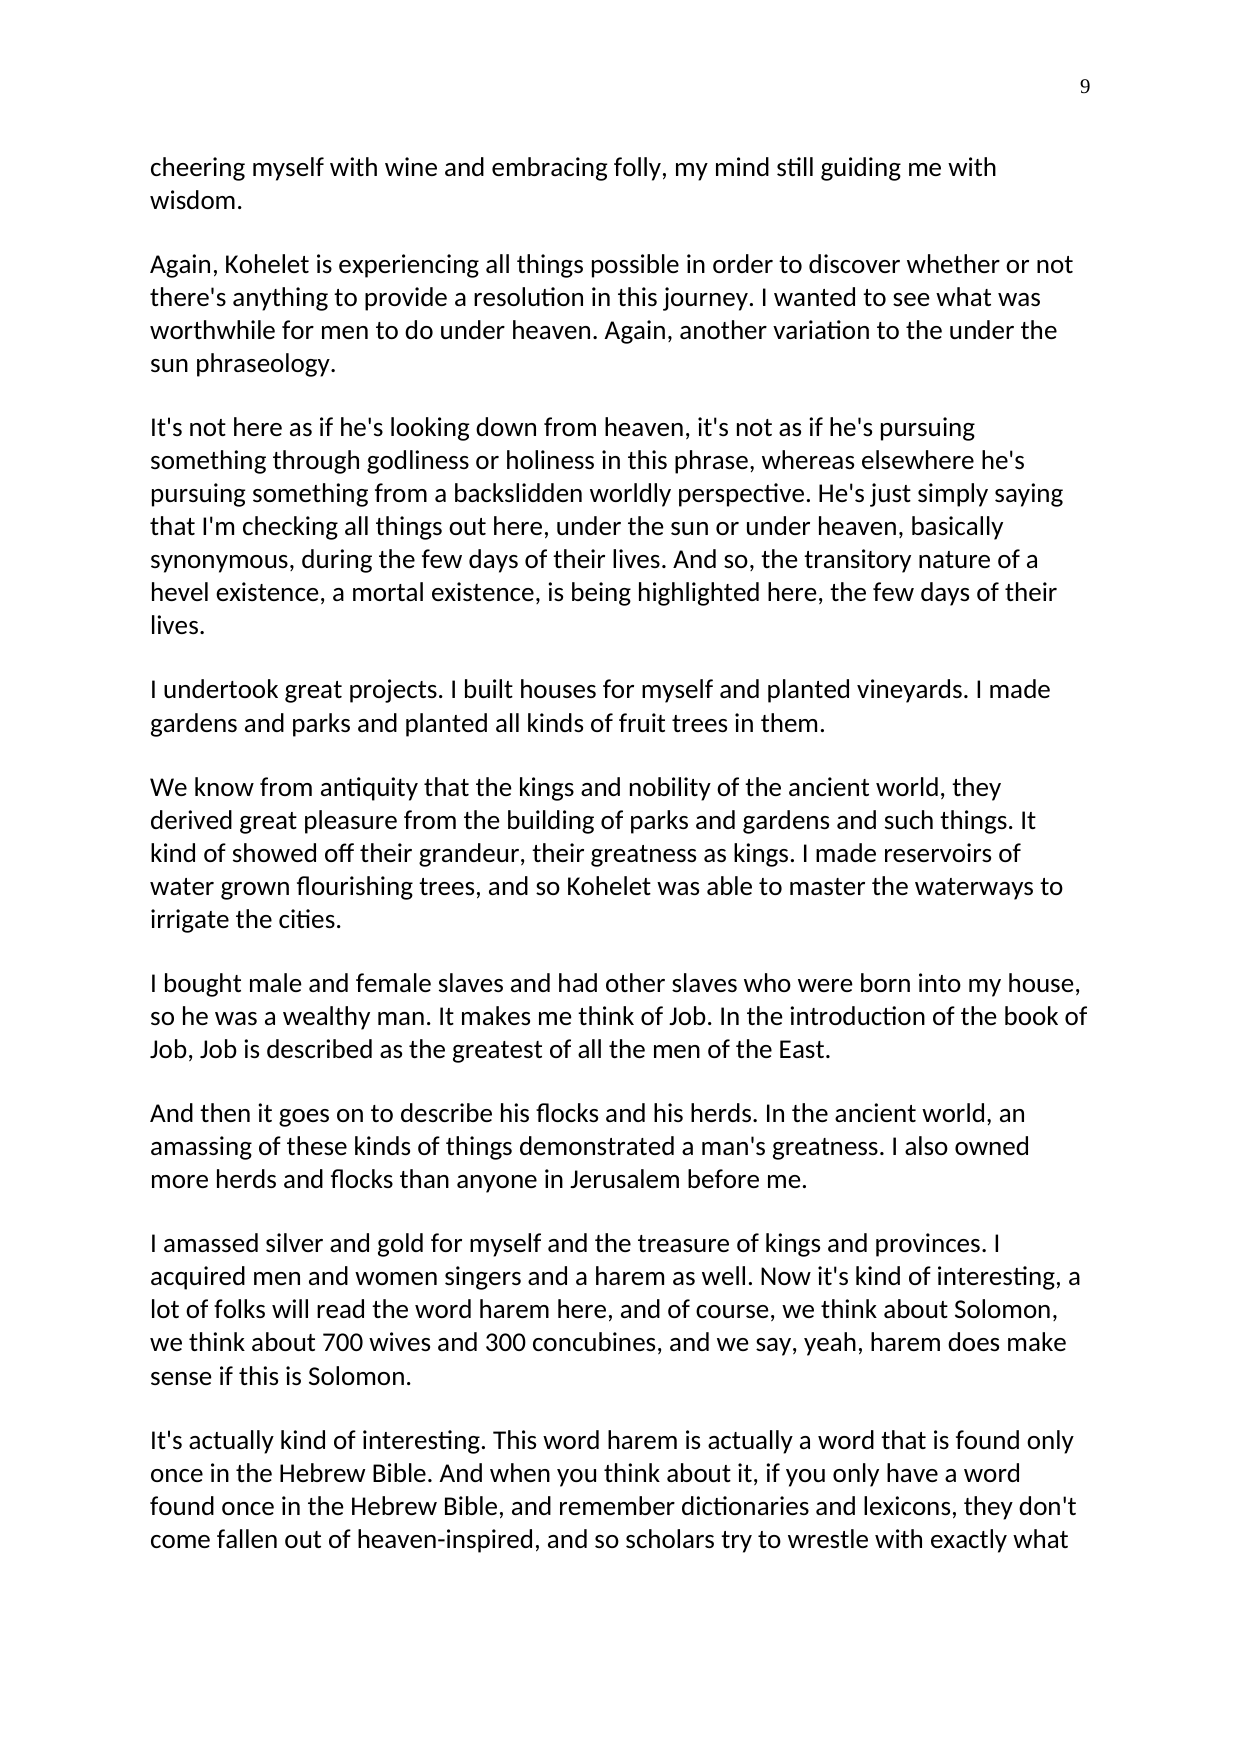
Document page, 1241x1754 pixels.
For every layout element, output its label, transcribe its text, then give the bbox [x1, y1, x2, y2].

text And then it goes on to describe his flocks and his herds. In the ancient world, an amassing of these kinds of things demonstrated a man's greatness. I also owned more herds and flocks than anyone in Jerusalem before me. [150, 1096, 1090, 1195]
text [150, 1423, 1090, 1555]
text I amassed silver and gold for myself and the treasure of kings and provinces. I acquired men and women singers and a harem as well. Now it's kind of interesting, a lot of folks will read the word harem here, and of course, we think about Solomon, we think about 700 wives and 300 concubines, and we say, yeah, harem does make sense if this is Solomon. [150, 1227, 1090, 1392]
text It's not here as if he's looking down from heaven, it's not as if he's pursuing something through godliness or holiness in this phrase, whereas elsewhere he's pursuing something from a backslidden worldly perspective. He's just simply saying that I'm checking all things out here, under the sun or under heaven, basically synonymous, during the few days of their lives. And so, the transitory nature of a hevel existence, a mortal existence, is being highlighted here, the few days of their lives. [150, 410, 1090, 642]
text I undertook great projects. I built houses for myself and planted vineyards. I made gardens and parks and planted all kinds of fruit trees in them. [150, 673, 1090, 739]
text Again, Kohelet is experiencing all things possible in order to discover whether or not there's anything to provide a resolution in this journey. I wanted to see what was worthwhile for men to do under heaven. Again, another variation to the under the sun phraseology. [150, 247, 1090, 379]
text I bought male and female slaves and had other slaves who were born into my house, so he was a wealthy man. It makes me think of Job. In the introduction of the book of Job, Job is described as the greatest of all the men of the East. [150, 966, 1090, 1065]
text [150, 150, 1090, 216]
text We know from antiquity that the kings and nobility of the ancient world, they derived great pleasure from the building of parks and gardens and such things. It kind of showed off their grandeur, their greatness as kings. I made reservoirs of water grown flourishing trees, and so Kohelet was able to master the waterways to irrigate the cities. [150, 770, 1090, 935]
